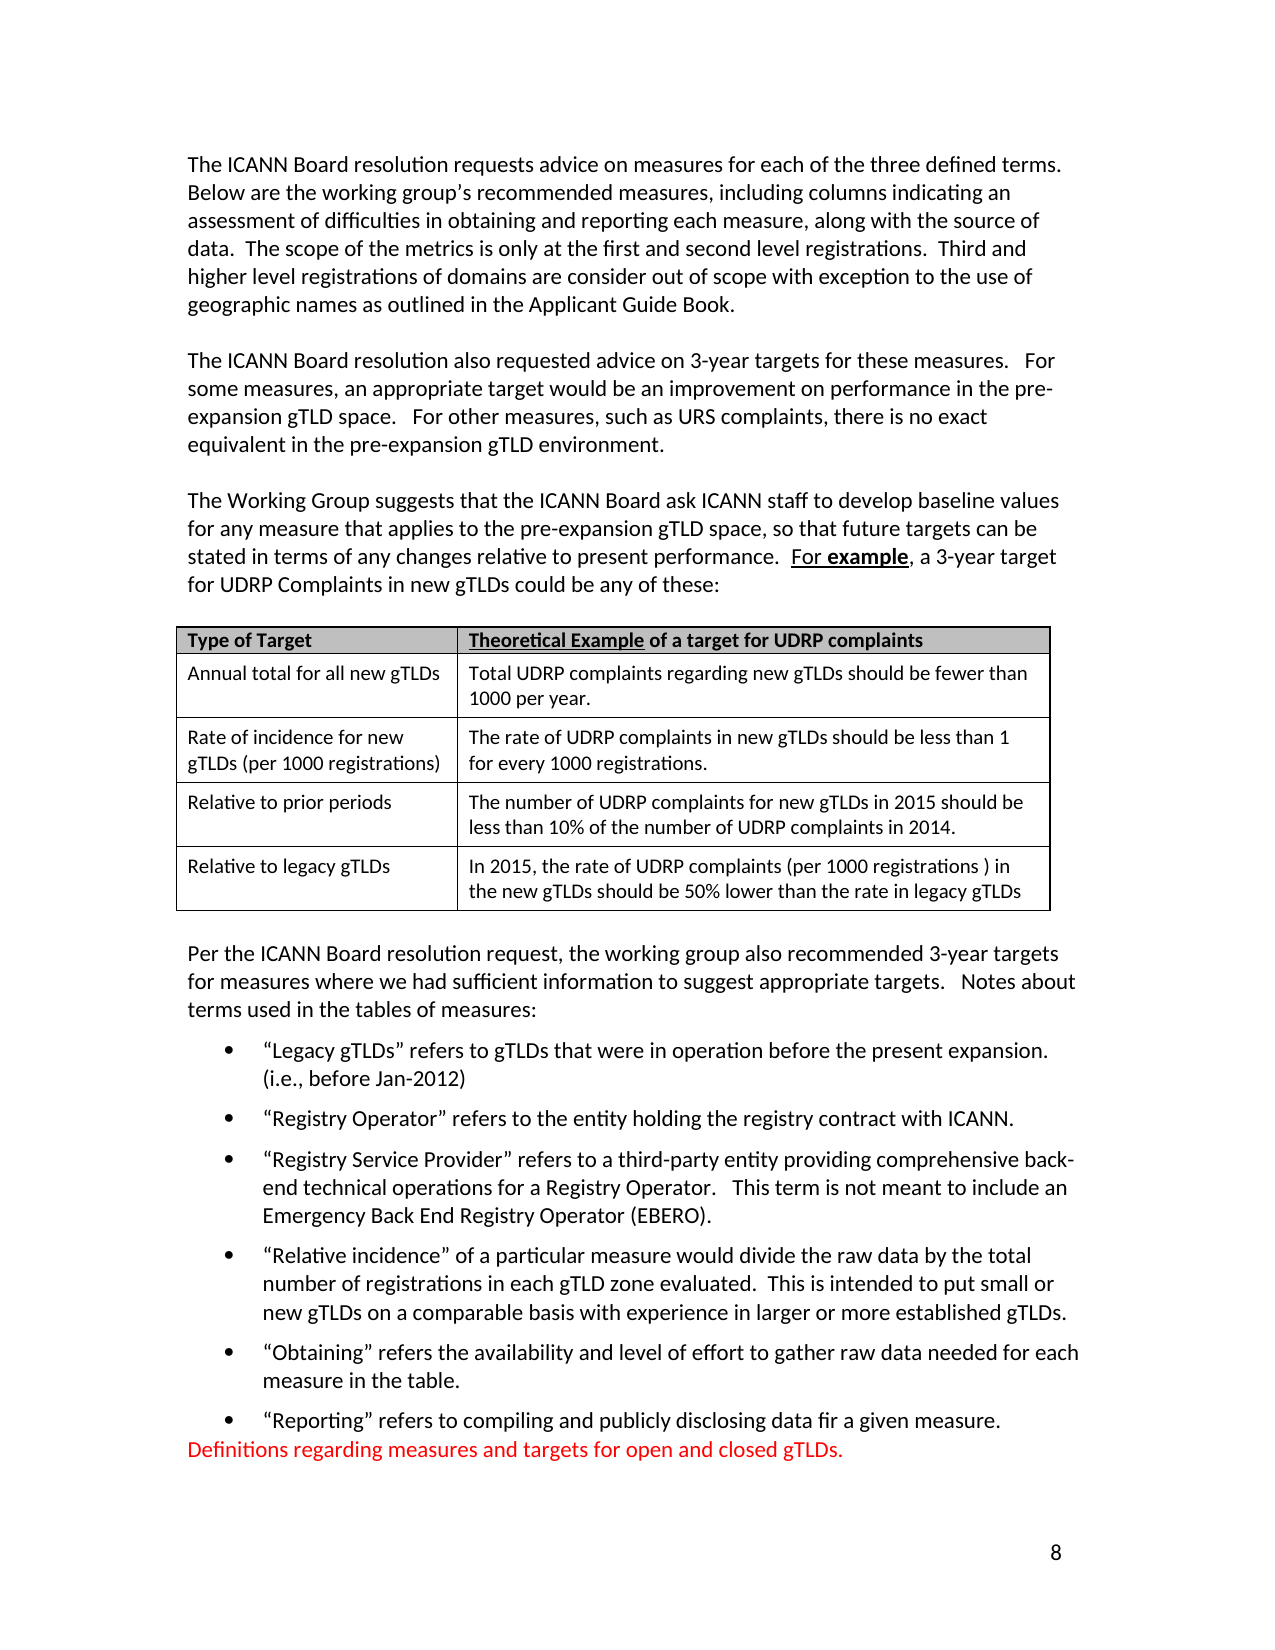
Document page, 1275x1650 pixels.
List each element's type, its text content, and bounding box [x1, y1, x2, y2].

list “Registry Service Provider” refers to a third-party entity providing comprehensive back-end technical operations for a Registry Operator. This term is not meant to include an Emergency Back End Registry Operator (EBERO). [225, 1145, 1087, 1229]
text The Working Group suggests that the ICANN Board ask ICANN staff to develop baseline values for any measure that applies to the pre-expansion gTLD space, so that future targets can be stated in terms of any changes relative to present performance. For example, a 3-year target for UDRP Complaints in new gTLDs could be any of these: [187, 486, 1087, 598]
table_cell The number of UDRP complaints for new gTLDs in 2015 should be less than 10% of the number of UDRP complaints in 2014. [458, 783, 1049, 846]
text The ICANN Board resolution also requested advice on 3-year targets for these measures. For some measures, an appropriate target would be an improvement on performance in the pre-expansion gTLD space. For other measures, such as URS complaints, there is no exact equivalent in the pre-expansion gTLD environment. [187, 346, 1087, 458]
table_cell Relative to prior periods [177, 783, 457, 846]
table_cell Rate of incidence for new gTLDs (per 1000 registrations) [177, 718, 457, 782]
text Per the ICANN Board resolution request, the working group also recommended 3-year targets for measures where we had sufficient information to suggest appropriate targets. Notes about terms used in the tables of measures: [187, 939, 1087, 1023]
list “Relative incidence” of a particular measure would divide the raw data by the total number of registrations in each gTLD zone evaluated. This is intended to put small or new gTLDs on a comparable basis with experience in larger or more established gTLDs. [225, 1242, 1087, 1326]
list “Reporting” refers to compiling and publicly disclosing data fir a given measure. [225, 1407, 1087, 1435]
table_cell Annual total for all new gTLDs [177, 654, 457, 717]
text The ICANN Board resolution requests advice on measures for each of the three defined terms. Below are the working group’s recommended measures, including columns indicating an assessment of difficulties in obtaining and reporting each measure, along with the source of data. The scope of the metrics is only at the first and second level registrations. Third and higher level registrations of domains are consider out of scope with exception to the use of geographic names as outlined in the Applicant Guide Book. [187, 150, 1087, 318]
table_cell Relative to legacy gTLDs [177, 847, 457, 910]
list Definitions regarding measures and targets for open and closed gTLDs. [187, 1435, 1087, 1463]
list “Legacy gTLDs” refers to gTLDs that were in operation before the present expansion. (i.e., before Jan-2012) [225, 1036, 1087, 1092]
table_cell The rate of UDRP complaints in new gTLDs should be less than 1 for every 1000 registrations. [458, 718, 1049, 782]
table_cell In 2015, the rate of UDRP complaints (per 1000 registrations ) in the new gTLDs should be 50% lower than the rate in legacy gTLDs [458, 847, 1049, 910]
table_header Theoretical Example of a target for UDRP complaints [458, 628, 1049, 653]
list “Registry Operator” refers to the entity holding the registry contract with ICANN. [225, 1104, 1087, 1132]
table_cell Total UDRP complaints regarding new gTLDs should be fewer than 1000 per year. [458, 654, 1049, 717]
list “Obtaining” refers the availability and level of effort to gather raw data needed for each measure in the table. [225, 1338, 1087, 1394]
table_header Type of Target [177, 628, 457, 653]
